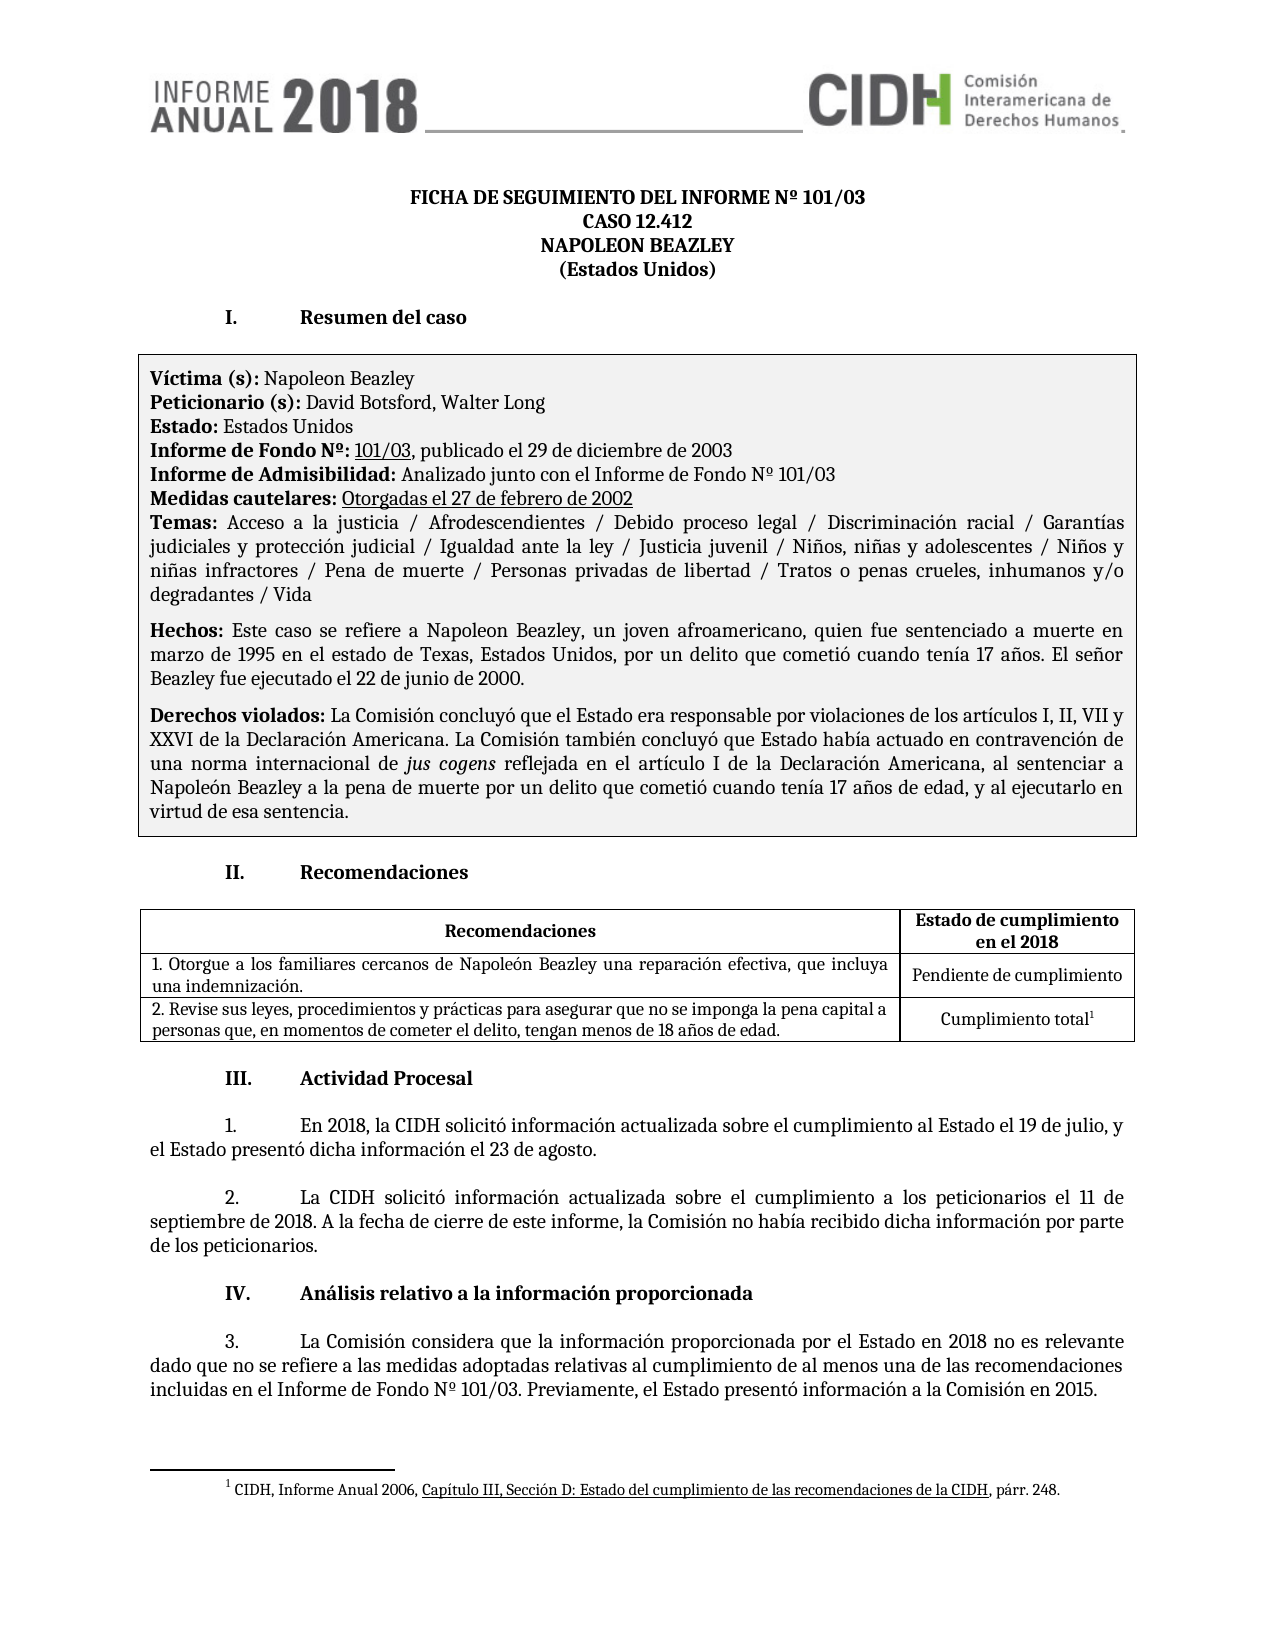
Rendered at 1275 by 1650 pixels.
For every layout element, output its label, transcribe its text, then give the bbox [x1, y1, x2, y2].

text NAPOLEON BEAZLEY [150, 234, 1125, 258]
list La CIDH solicitó información actualizada sobre el cumplimiento a los peticionarios el 11 de septiembre de 2018. A la fecha de cierre de este informe, la Comisión no había recibido dicha información por parte de los peticionarios. [150, 1186, 1125, 1258]
text (Estados Unidos) [150, 258, 1125, 282]
table_cell Cumplimiento total [901, 998, 1134, 1041]
table_header Víctima (s): Napoleon Beazley Peticionario (s): David Botsford, Walter Long Estado: Estados Unidos Informe de Fondo Nº: 101/03, publicado el 29 de diciembre de 2003 Informe de Admisibilidad: Analizado junto con el Informe de Fondo Nº 101/03 Medidas cautelares: Otorgadas el 27 de febrero de 2002 Temas: Acceso a la justicia / Afrodescendientes / Debido proceso legal / Discriminación racial / Garantías judiciales y protección judicial / Igualdad ante la ley / Justicia juvenil / Niños, niñas y adolescentes / Niños y niñas infractores / Pena de muerte / Personas privadas de libertad / Tratos o penas crueles, inhumanos y/o degradantes / Vida Hechos: Este caso se refiere a Napoleon Beazley, un joven afroamericano, quien fue sentenciado a muerte en marzo de 1995 en el estado de Texas, Estados Unidos, por un delito que cometió cuando tenía 17 años. El señor Beazley fue ejecutado el 22 de junio de 2000. Derechos violados: La Comisión concluyó que el Estado era responsable por violaciones de los artículos I, II, VII y XXVI de la Declaración Americana. La Comisión también concluyó que Estado había actuado en contravención de una norma internacional de jus cogens reflejada en el artículo I de la Declaración Americana, al sentenciar a Napoleón Beazley a la pena de muerte por un delito que cometió cuando tenía 17 años de edad, y al ejecutarlo en virtud de esa sentencia. [139, 355, 1136, 836]
text FICHA DE SEGUIMIENTO DEL INFORME Nº 101/03 [150, 186, 1125, 210]
list Recomendaciones [225, 861, 1125, 885]
picture [803, 64, 1122, 134]
list Análisis relativo a la información proporcionada [225, 1282, 1125, 1306]
table_header Recomendaciones [141, 910, 899, 953]
list Actividad Procesal [225, 1066, 1125, 1090]
list En 2018, la CIDH solicitó información actualizada sobre el cumplimiento al Estado el 19 de julio, y el Estado presentó dicha información el 23 de agosto. [150, 1114, 1125, 1162]
list La Comisión considera que la información proporcionada por el Estado en 2018 no es relevante dado que no se refiere a las medidas adoptadas relativas al cumplimiento de al menos una de las recomendaciones incluidas en el Informe de Fondo Nº 101/03. Previamente, el Estado presentó información a la Comisión en 2015. [150, 1330, 1125, 1402]
picture [140, 73, 425, 133]
table_cell 1. Otorgue a los familiares cercanos de Napoleón Beazley una reparación efectiva, que incluya una indemnización. [141, 954, 899, 997]
table_cell Pendiente de cumplimiento [901, 954, 1134, 997]
table_header Estado de cumplimiento en el 2018 [901, 910, 1134, 953]
list Resumen del caso [225, 306, 1125, 329]
table_cell 2. Revise sus leyes, procedimientos y prácticas para asegurar que no se imponga la pena capital a personas que, en momentos de cometer el delito, tengan menos de 18 años de edad. [141, 998, 899, 1041]
text CASO 12.412 [150, 210, 1125, 234]
